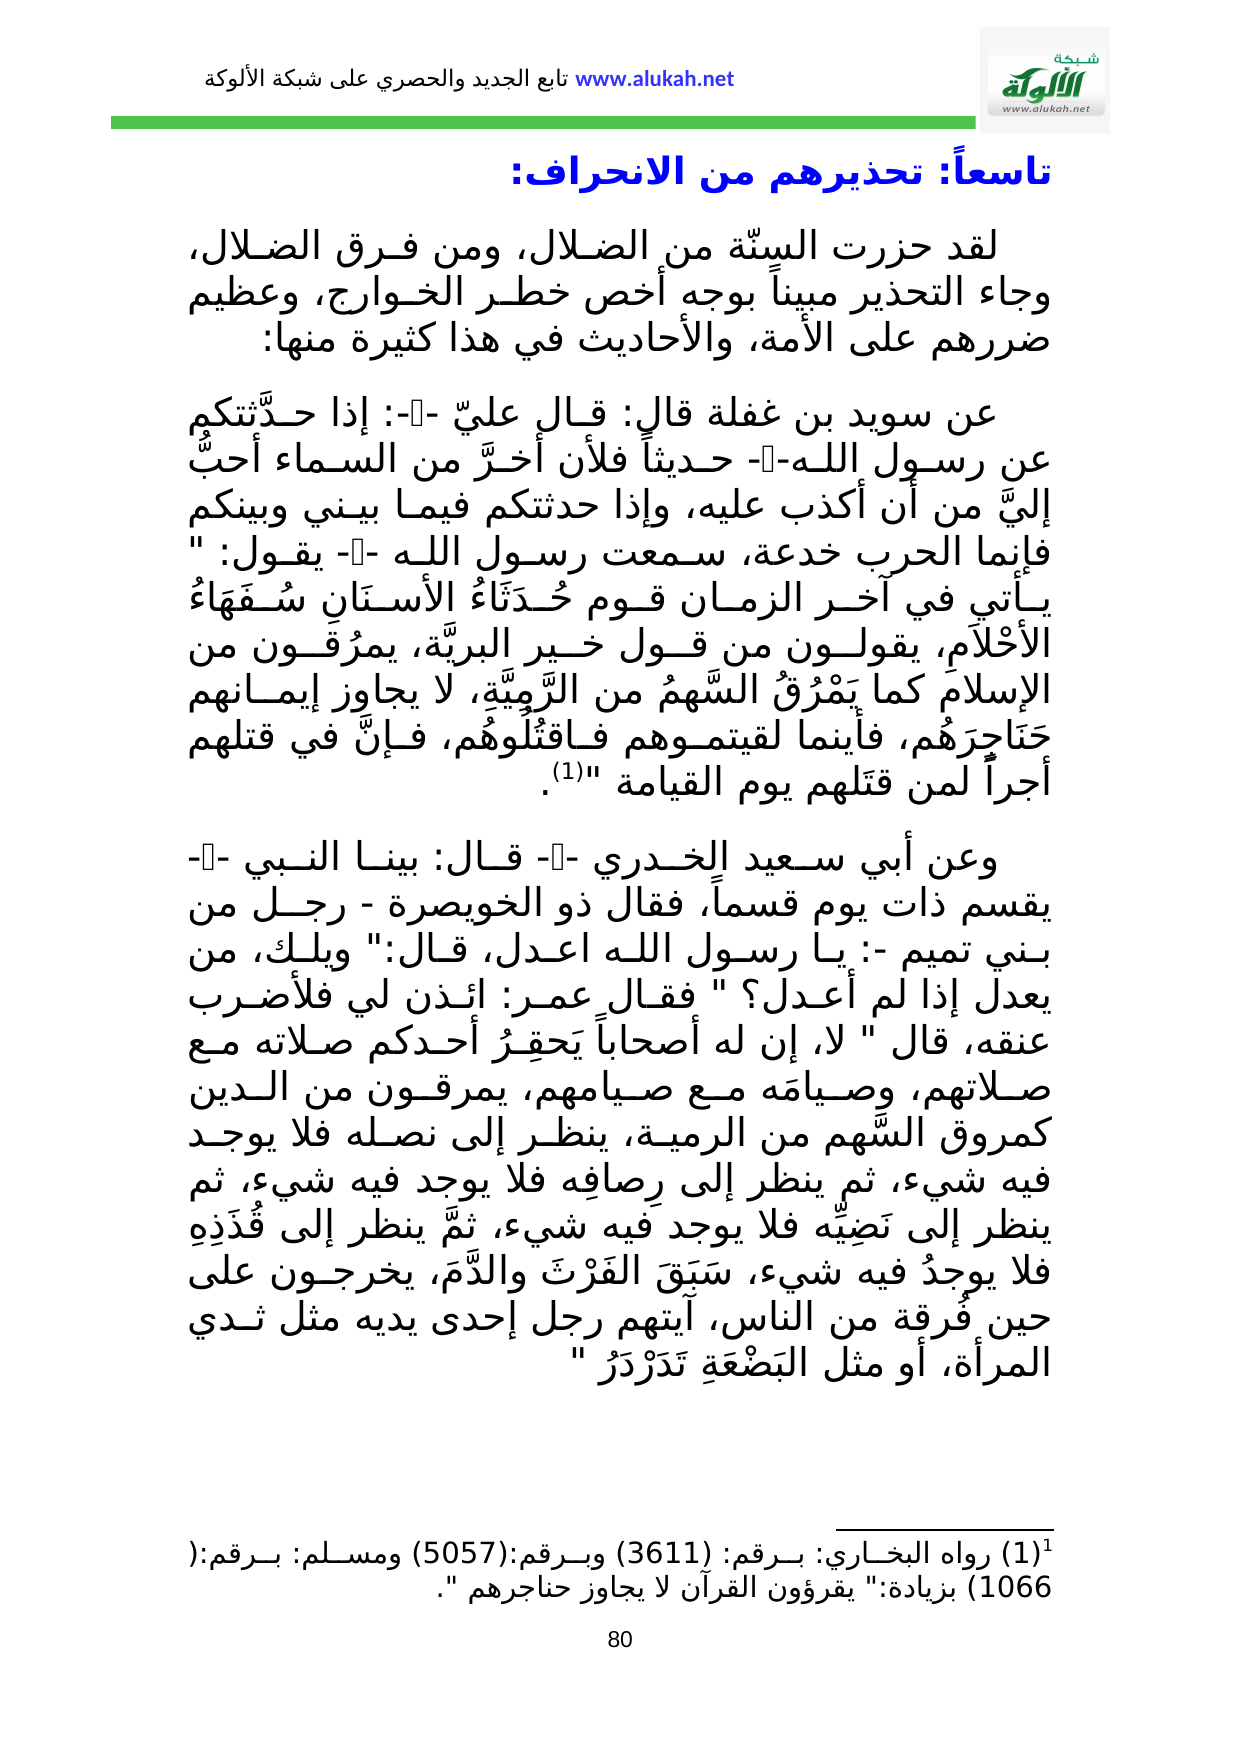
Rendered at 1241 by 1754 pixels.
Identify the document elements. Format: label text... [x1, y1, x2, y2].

subtitle تاسعاً: تحذيرهم من الانحراف: [187, 150, 1053, 194]
text عن سويد بن غفلة قال: قال عليّ --: إذا حدَّثتكم عن رسول الله-- حديثاً فلأن أخرَّ من السماء أحبُّ إليَّ من أن أكذب عليه، وإذا حدثتكم فيما بيني وبينكم فإنما الحرب خدعة، سمعت رسول الله -- يقول: " يأتي في آخر الزمان قوم حُدَثَاءُ الأسنَانِ سُفَهَاءُ الأحْلاَمِ، يقولون من قول خير البريَّة، يمرُقون من الإسلام كما يَمْرُقُ السَّهمُ من الرَّمِيَّةِ، لا يجاوز إيمانهم حَنَاجِرَهُم، فأينما لقيتموهم فاقتُلُوهُم، فإنَّ في قتلهم أجراً لمن قتَلهم يوم القيامة "(). [187, 390, 1053, 804]
text لقد حزرت السنّة من الضلال، ومن فرق الضلال، وجاء التحذير مبيناً بوجه أخص خطر الخوارج، وعظيم ضررهم على الأمة، والأحاديث في هذا كثيرة منها: [187, 223, 1053, 361]
text وعن أبي سعيد الخدري -- قال: بينا النبي -- يقسم ذات يوم قسماً، فقال ذو الخويصرة - رجل من بني تميم -: يا رسول الله اعدل، قال:" ويلك، من يعدل إذا لم أعدل؟ " فقال عمر: ائذن لي فلأضرب عنقه، قال " لا، إن له أصحاباً يَحقِرُ أحدكم صلاته مع صلاتهم، وصيامَه مع صيامهم، يمرقون من الدين كمروق السَّهم من الرمية، ينظر إلى نصله فلا يوجد فيه شيء، ثم ينظر إلى رِصافِه فلا يوجد فيه شيء، ثم ينظر إلى نَضِيِّه فلا يوجد فيه شيء، ثمَّ ينظر إلى قُذَذِهِ فلا يوجدُ فيه شيء، سَبَقَ الفَرْثَ والدَّمَ، يخرجون على حين فُرقة من الناس، آيتهم رجل إحدى يديه مثل ثدي المرأة، أو مثل البَضْعَةِ تَدَرْدَرُ " [187, 834, 1053, 1386]
